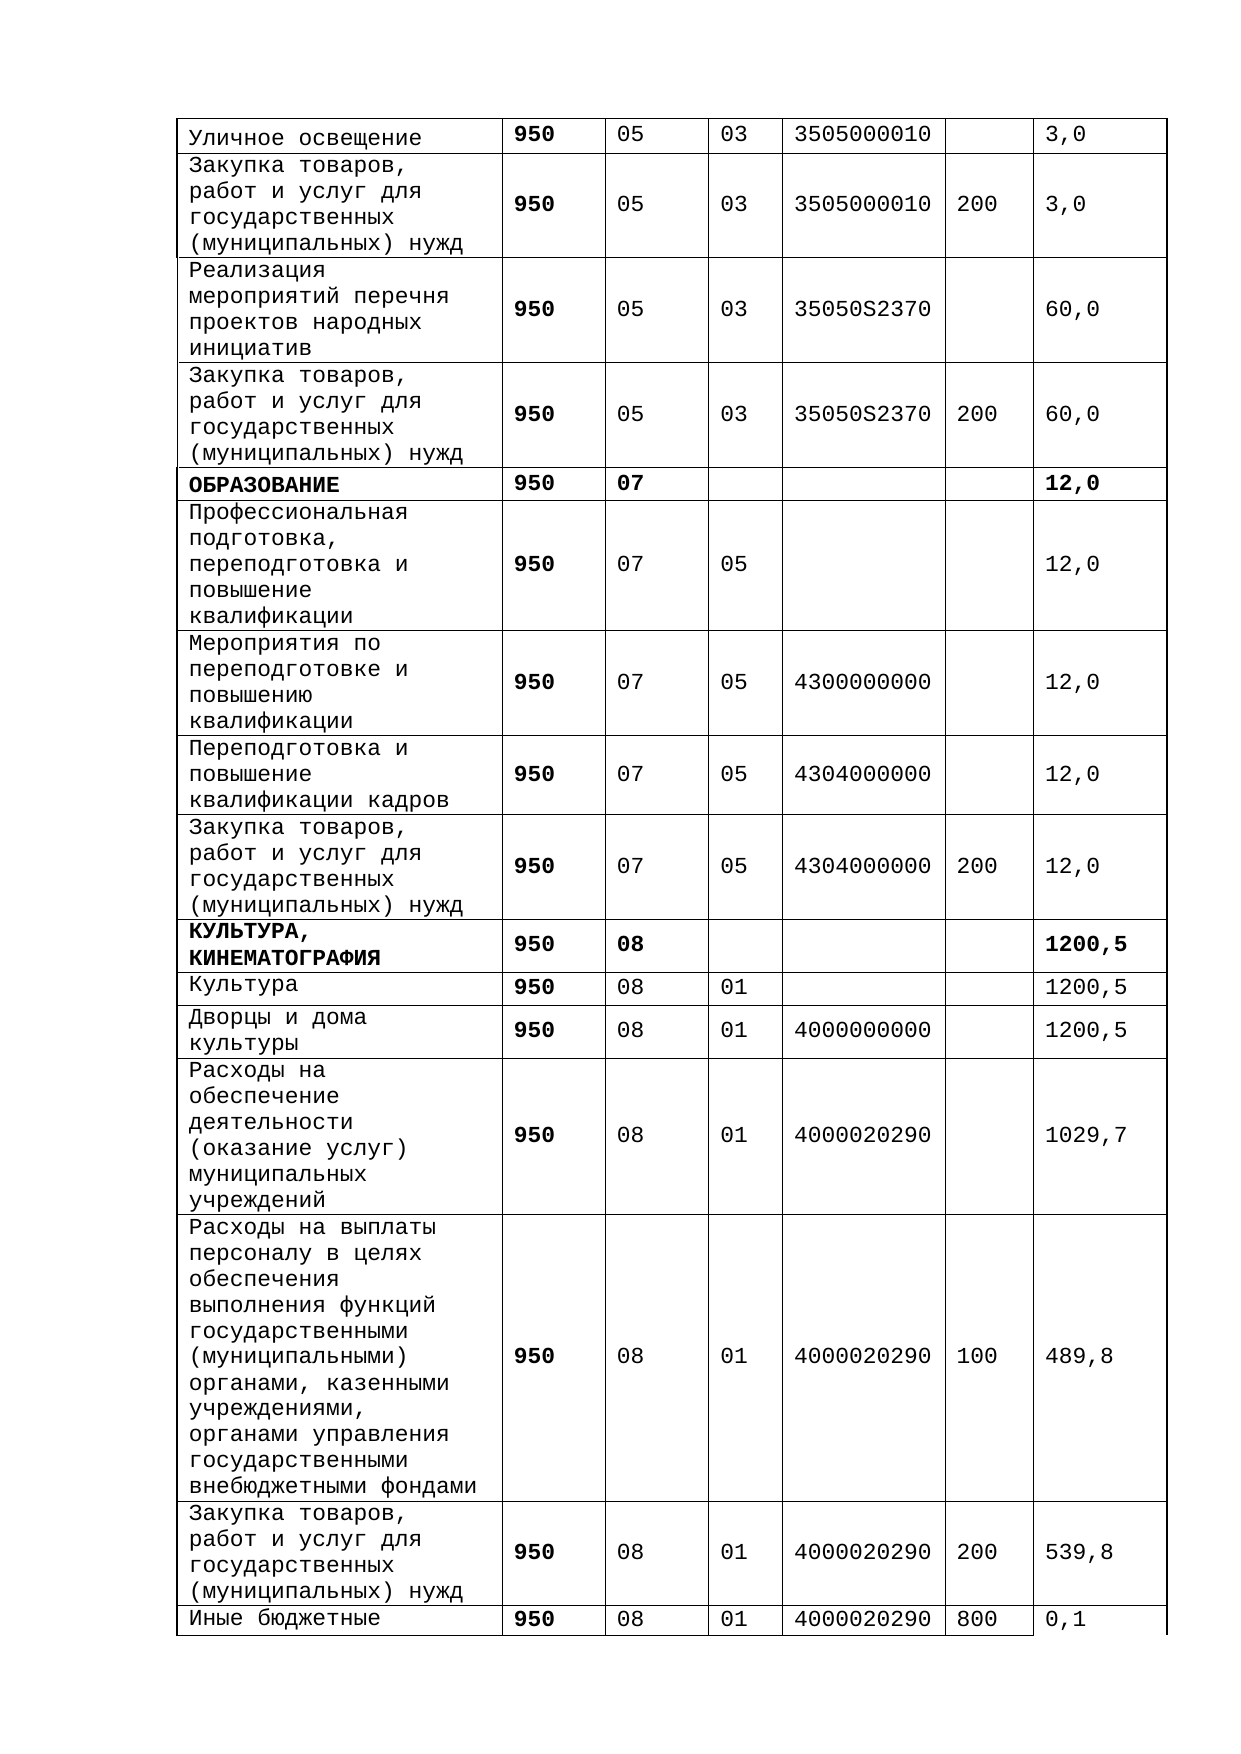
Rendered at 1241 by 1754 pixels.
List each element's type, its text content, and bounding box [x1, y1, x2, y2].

table_cell 200 [946, 363, 1033, 467]
table_cell 950 [503, 258, 605, 362]
table_cell 07 [606, 468, 708, 500]
table_cell 07 [606, 815, 708, 919]
table_cell 100 [946, 1215, 1033, 1501]
table_cell 950 [503, 1006, 605, 1057]
table_cell 12,0 [1034, 501, 1166, 630]
table_cell 950 [503, 1502, 605, 1605]
table_cell [709, 920, 782, 972]
table_cell 950 [503, 468, 605, 500]
table_cell 08 [606, 1502, 708, 1605]
table_cell [946, 1006, 1033, 1057]
table_cell [946, 258, 1033, 362]
table_cell 539,8 [1034, 1502, 1166, 1605]
table_cell [783, 501, 945, 630]
table_cell 08 [606, 1059, 708, 1214]
table_cell 12,0 [1034, 736, 1166, 814]
table_cell 200 [946, 815, 1033, 919]
table_cell 950 [503, 920, 605, 972]
table_cell [946, 973, 1033, 1004]
table_cell 60,0 [1034, 258, 1166, 362]
table_cell 3,0 [1034, 154, 1166, 257]
table_cell 03 [709, 258, 782, 362]
table_cell 07 [606, 631, 708, 735]
table_cell 08 [606, 1215, 708, 1501]
table_cell 4304000000 [783, 815, 945, 919]
table_cell 200 [946, 154, 1033, 257]
table_cell 01 [709, 1502, 782, 1605]
table_cell 08 [606, 973, 708, 1004]
table_cell [709, 468, 782, 500]
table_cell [178, 154, 502, 257]
table_cell 12,0 [1034, 468, 1166, 500]
table_cell 950 [503, 119, 605, 152]
table_cell Профессиональная подготовка, переподготовка и повышение квалификации [178, 501, 502, 630]
table_cell 1200,5 [1034, 920, 1166, 972]
table_cell КУЛЬТУРА, КИНЕМАТОГРАФИЯ [178, 920, 502, 972]
table_cell 12,0 [1034, 815, 1166, 919]
table_cell 05 [606, 154, 708, 257]
table_cell 3,0 [1034, 119, 1166, 152]
table_cell 60,0 [1034, 363, 1166, 467]
table_cell 05 [709, 631, 782, 735]
table_cell 950 [503, 1059, 605, 1214]
table_cell 800 [946, 1606, 1033, 1635]
table_cell ОБРАЗОВАНИЕ [178, 468, 502, 500]
table_cell 4000020290 [783, 1059, 945, 1214]
table_cell 950 [503, 815, 605, 919]
table_cell 1200,5 [1034, 973, 1166, 1004]
table_cell 950 [503, 154, 605, 257]
table_cell Уличное освещение [178, 119, 502, 152]
table_cell 05 [606, 119, 708, 152]
table_cell Расходы на выплаты персоналу в целях обеспечения выполнения функций государственными (муниципальными) органами, казенными учреждениями, органами управления государственными внебюджетными фондами [178, 1215, 502, 1501]
table_cell [946, 119, 1033, 152]
table_cell 05 [606, 258, 708, 362]
table_cell [946, 631, 1033, 735]
table_cell 01 [709, 1006, 782, 1057]
table_cell 0,1 [1034, 1606, 1166, 1635]
table_cell 489,8 [1034, 1215, 1166, 1501]
table_cell 01 [709, 1606, 782, 1635]
table_cell 07 [606, 501, 708, 630]
table_cell 3505000010 [783, 119, 945, 152]
table_cell 4000020290 [783, 1606, 945, 1635]
table_cell 4000020290 [783, 1215, 945, 1501]
table_cell 950 [503, 736, 605, 814]
table_cell 1200,5 [1034, 1006, 1166, 1057]
table_cell Закупка товаров, работ и услуг для государственных (муниципальных) нужд [178, 815, 502, 919]
table_cell 01 [709, 1059, 782, 1214]
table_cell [178, 1606, 502, 1635]
table_cell 950 [503, 501, 605, 630]
table_cell [946, 736, 1033, 814]
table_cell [178, 1502, 502, 1605]
table_cell Мероприятия по переподготовке и повышению квалификации [178, 631, 502, 735]
table_cell [946, 468, 1033, 500]
table_cell 07 [606, 736, 708, 814]
table_cell 03 [709, 119, 782, 152]
table_cell 950 [503, 1606, 605, 1635]
table_cell 4000000000 [783, 1006, 945, 1057]
table_cell 05 [709, 501, 782, 630]
table_cell [946, 501, 1033, 630]
table_cell 950 [503, 363, 605, 467]
table_cell 4304000000 [783, 736, 945, 814]
table_cell Дворцы и дома культуры [178, 1006, 502, 1057]
table_cell 01 [709, 973, 782, 1004]
table_cell Реализация мероприятий перечня проектов народных инициатив [178, 258, 502, 362]
table_cell 3505000010 [783, 154, 945, 257]
table_cell 01 [709, 1215, 782, 1501]
table_cell 05 [709, 815, 782, 919]
table_cell [946, 1059, 1033, 1214]
table_cell 08 [606, 920, 708, 972]
table_cell 4300000000 [783, 631, 945, 735]
table_cell 200 [946, 1502, 1033, 1605]
table_cell [946, 920, 1033, 972]
table_cell 05 [606, 363, 708, 467]
table_cell 35050S2370 [783, 363, 945, 467]
table_cell [783, 973, 945, 1004]
table_cell Расходы на обеспечение деятельности (оказание услуг) муниципальных учреждений [178, 1059, 502, 1214]
table_cell 05 [709, 736, 782, 814]
table_cell [783, 468, 945, 500]
table_cell 950 [503, 973, 605, 1004]
table_cell 950 [503, 631, 605, 735]
table_cell 950 [503, 1215, 605, 1501]
table_cell 4000020290 [783, 1502, 945, 1605]
table_cell Переподготовка и повышение квалификации кадров [178, 736, 502, 814]
table_cell 03 [709, 363, 782, 467]
table_cell [783, 920, 945, 972]
table_cell 03 [709, 154, 782, 257]
table_cell 1029,7 [1034, 1059, 1166, 1214]
table_cell 08 [606, 1006, 708, 1057]
table_cell 35050S2370 [783, 258, 945, 362]
table_cell 12,0 [1034, 631, 1166, 735]
table_cell 08 [606, 1606, 708, 1635]
table_cell Культура [178, 973, 502, 1004]
table_cell Закупка товаров, работ и услуг для государственных (муниципальных) нужд [178, 363, 502, 467]
